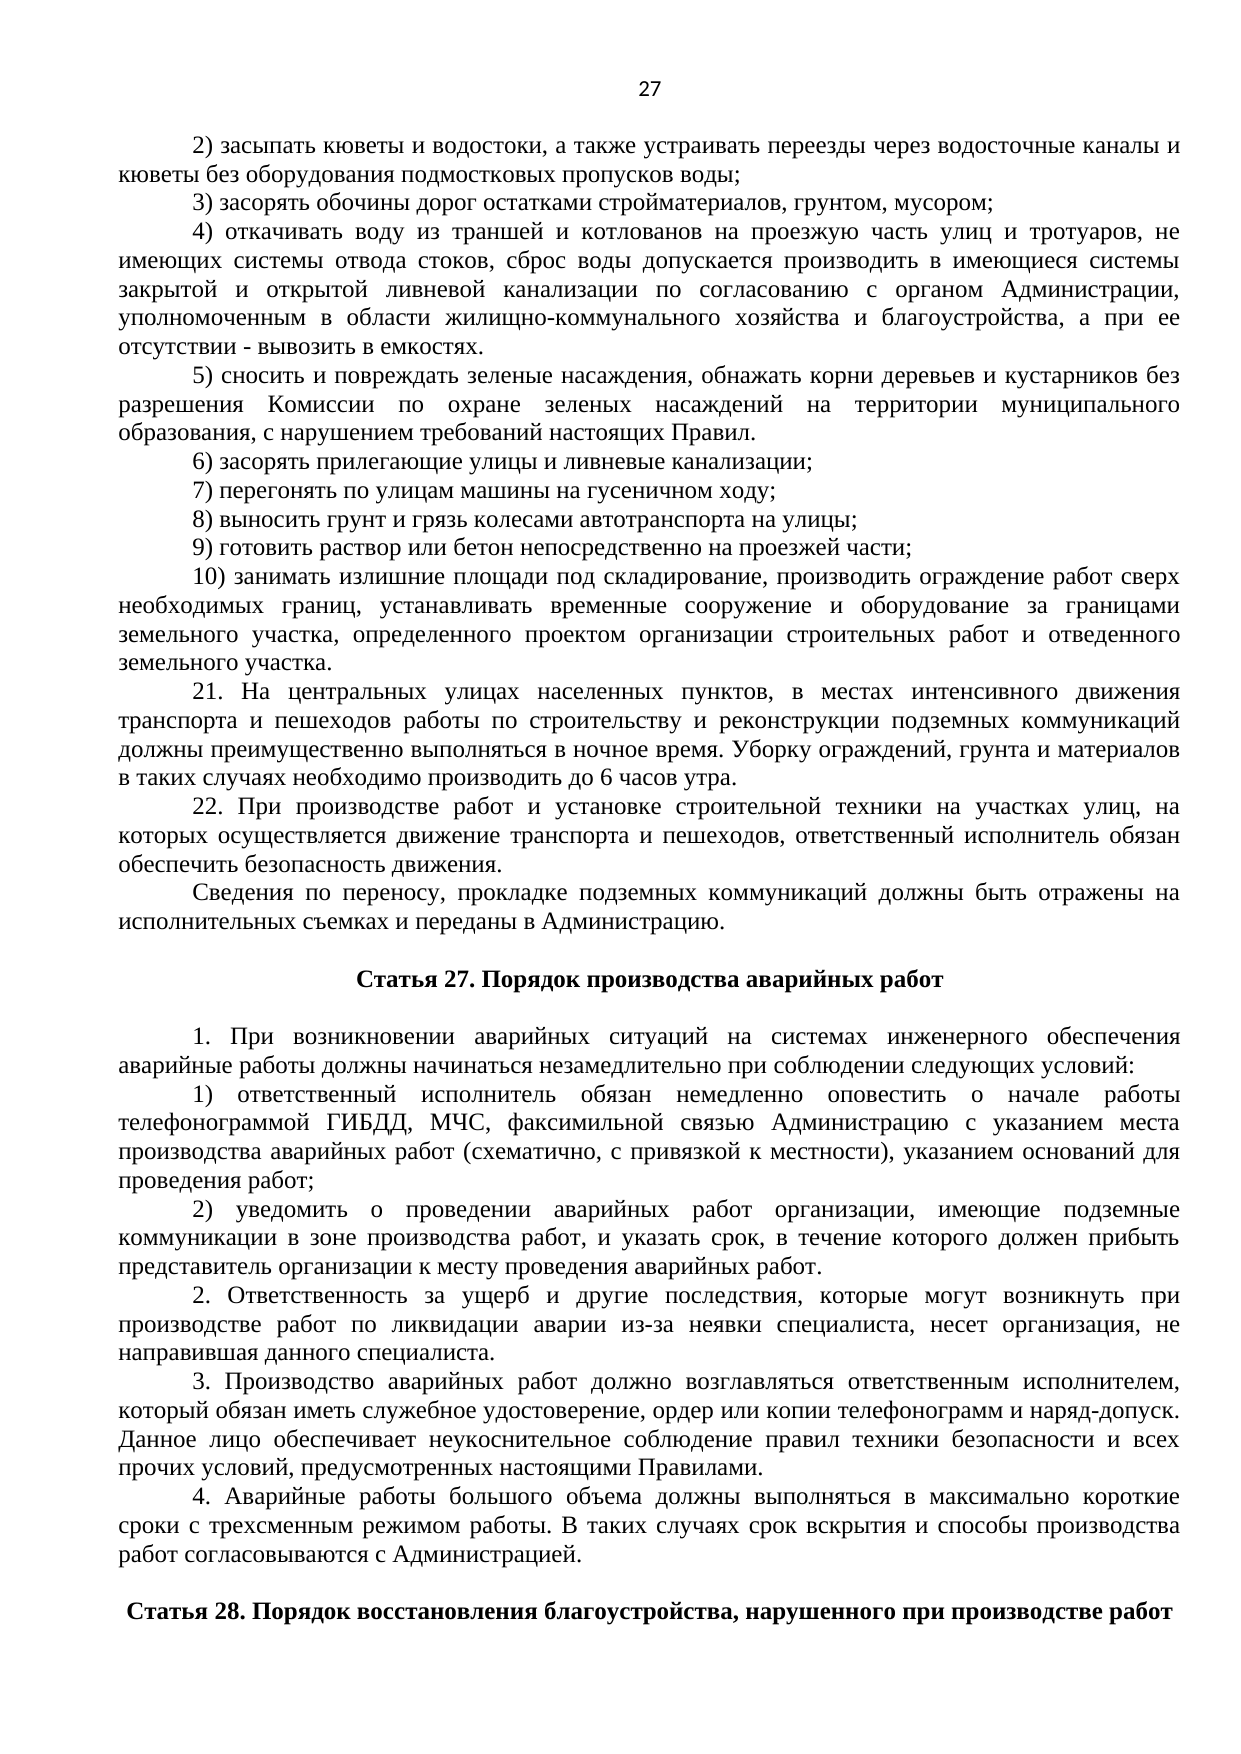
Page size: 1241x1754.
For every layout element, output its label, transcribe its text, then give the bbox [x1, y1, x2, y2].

text 1. При возникновении аварийных ситуаций на системах инженерного обеспечения аварийные работы должны начинаться незамедлительно при соблюдении следующих условий: [118, 1021, 1181, 1079]
text 5) сносить и повреждать зеленые насаждения, обнажать корни деревьев и кустарников без разрешения Комиссии по охране зеленых насаждений на территории муниципального образования, с нарушением требований настоящих Правил. [118, 360, 1181, 446]
text 1) ответственный исполнитель обязан немедленно оповестить о начале работы телефонограммой ГИБДД, МЧС, факсимильной связью Администрацию с указанием места производства аварийных работ (схематично, с привязкой к местности), указанием оснований для проведения работ; [118, 1079, 1181, 1194]
text 4) откачивать воду из траншей и котлованов на проезжую часть улиц и тротуаров, не имеющих системы отвода стоков, сброс воды допускается производить в имеющиеся системы закрытой и открытой ливневой канализации по согласованию с органом Администрации, уполномоченным в области жилищно-коммунального хозяйства и благоустройства, а при ее отсутствии - вывозить в емкостях. [118, 216, 1181, 360]
text 6) засорять прилегающие улицы и ливневые канализации; [118, 446, 1181, 475]
text 3. Производство аварийных работ должно возглавляться ответственным исполнителем, который обязан иметь служебное удостоверение, ордер или копии телефонограмм и наряд-допуск. Данное лицо обеспечивает неукоснительное соблюдение правил техники безопасности и всех прочих условий, предусмотренных настоящими Правилами. [118, 1366, 1181, 1481]
text 21. На центральных улицах населенных пунктов, в местах интенсивного движения транспорта и пешеходов работы по строительству и реконструкции подземных коммуникаций должны преимущественно выполняться в ночное время. Уборку ограждений, грунта и материалов в таких случаях необходимо производить до 6 часов утра. [118, 676, 1181, 791]
text Сведения по переносу, прокладке подземных коммуникаций должны быть отражены на исполнительных съемках и переданы в Администрацию. [118, 877, 1181, 935]
text 2) уведомить о проведении аварийных работ организации, имеющие подземные коммуникации в зоне производства работ, и указать срок, в течение которого должен прибыть представитель организации к месту проведения аварийных работ. [118, 1194, 1181, 1280]
text 2. Ответственность за ущерб и другие последствия, которые могут возникнуть при производстве работ по ликвидации аварии из-за неявки специалиста, несет организация, не направившая данного специалиста. [118, 1280, 1181, 1366]
text 2) засыпать кюветы и водостоки, а также устраивать переезды через водосточные каналы и кюветы без оборудования подмостковых пропусков воды; [118, 130, 1181, 187]
text 8) выносить грунт и грязь колесами автотранспорта на улицы; [118, 504, 1181, 532]
text 3) засорять обочины дорог остатками стройматериалов, грунтом, мусором; [118, 187, 1181, 216]
text 10) занимать излишние площади под складирование, производить ограждение работ сверх необходимых границ, устанавливать временные сооружение и оборудование за границами земельного участка, определенного проектом организации строительных работ и отведенного земельного участка. [118, 561, 1181, 676]
text Статья 27. Порядок производства аварийных работ [118, 964, 1181, 992]
text 4. Аварийные работы большого объема должны выполняться в максимально короткие сроки с трехсменным режимом работы. В таких случаях срок вскрытия и способы производства работ согласовываются с Администрацией. [118, 1481, 1181, 1567]
text 7) перегонять по улицам машины на гусеничном ходу; [118, 475, 1181, 504]
text 22. При производстве работ и установке строительной техники на участках улиц, на которых осуществляется движение транспорта и пешеходов, ответственный исполнитель обязан обеспечить безопасность движения. [118, 791, 1181, 877]
text Статья 28. Порядок восстановления благоустройства, нарушенного при производстве работ [118, 1596, 1181, 1625]
text 9) готовить раствор или бетон непосредственно на проезжей части; [118, 532, 1181, 561]
